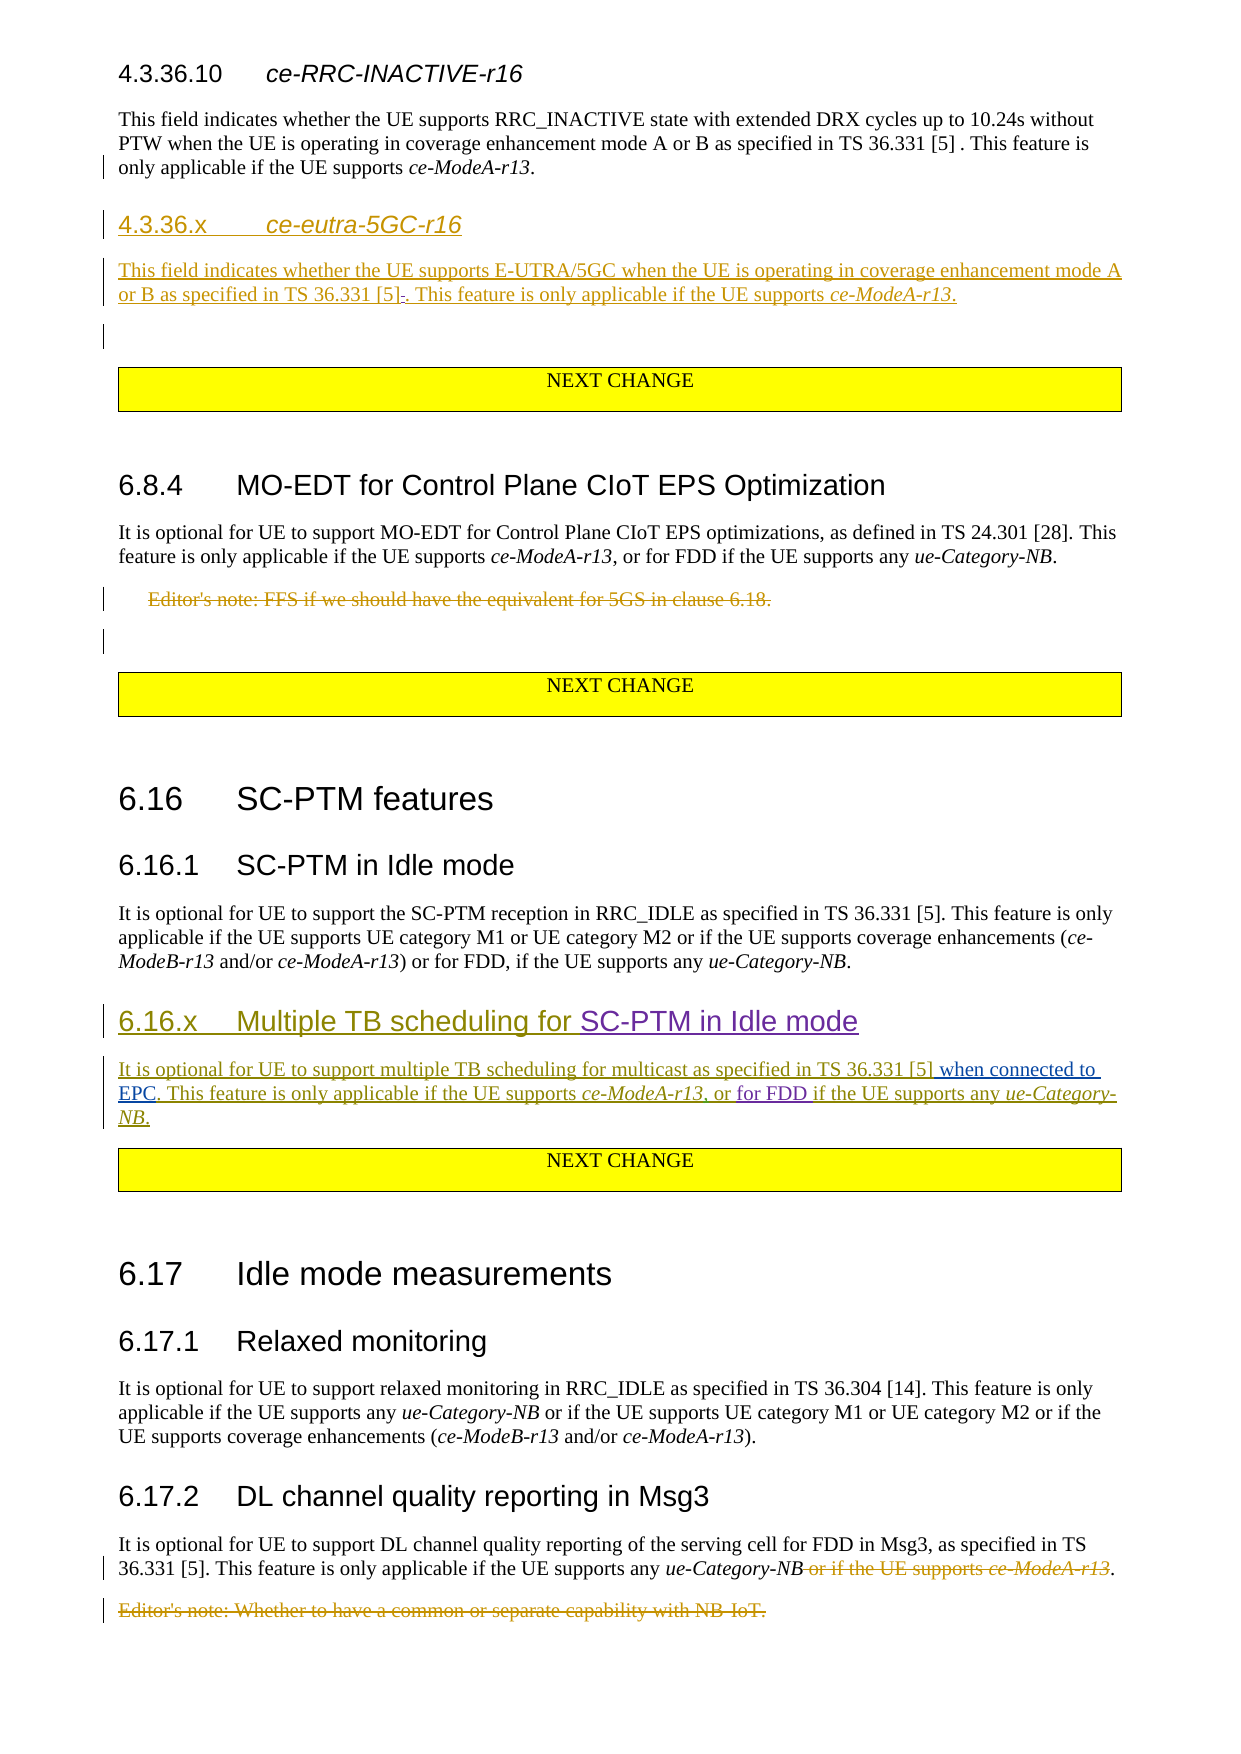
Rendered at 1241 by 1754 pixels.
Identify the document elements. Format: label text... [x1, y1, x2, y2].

text It is optional for UE to support the SC-PTM reception in RRC_IDLE as specified in TS 36.331 [5]. This feature is only applicable if the UE supports UE category M1 or UE category M2 or if the UE supports coverage enhancements (ce-ModeB-r13 and/or ce-ModeA-r13) or for FDD, if the UE supports any ue-Category-NB. [118, 901, 1122, 973]
subtitle 6.17.2 DL channel quality reporting in Msg3 [118, 1479, 1122, 1513]
subtitle 6.17 Idle mode measurements [118, 1254, 1122, 1292]
table_header NEXT CHANGE [119, 673, 1121, 716]
table_header NEXT CHANGE [119, 368, 1121, 411]
text It is optional for UE to support relaxed monitoring in RRC_IDLE as specified in TS 36.304 [14]. This feature is only applicable if the UE supports any ue-Category-NB or if the UE supports UE category M1 or UE category M2 or if the UE supports coverage enhancements (ce-ModeB-r13 and/or ce-ModeA-r13). [118, 1376, 1122, 1448]
subtitle 4.3.36.10 ce-RRC-INACTIVE-r16 [118, 59, 1122, 88]
table_header NEXT CHANGE [119, 1149, 1121, 1191]
subtitle 6.17.1 Relaxed monitoring [118, 1323, 1122, 1357]
subtitle 6.16.1 SC-PTM in Idle mode [118, 848, 1122, 882]
subtitle 6.16 SC-PTM features [118, 779, 1122, 817]
text It is optional for UE to support MO-EDT for Control Plane CIoT EPS optimizations, as defined in TS 24.301 [28]. This feature is only applicable if the UE supports ce-ModeA-r13, or for FDD if the UE supports any ue-Category-NB. [118, 520, 1122, 568]
text It is optional for UE to support DL channel quality reporting of the serving cell for FDD in Msg3, as specified in TS 36.331 [5]. This feature is only applicable if the UE supports any ue-Category-NB. [118, 1532, 1122, 1580]
subtitle 6.8.4 MO-EDT for Control Plane CIoT EPS Optimization [118, 467, 1122, 501]
text This field indicates whether the UE supports RRC_INACTIVE state with extended DRX cycles up to 10.24s without PTW when the UE is operating in coverage enhancement mode A or B as specified in TS 36.331 [5] . This feature is only applicable if the UE supports ce-ModeA-r13. [118, 107, 1122, 179]
